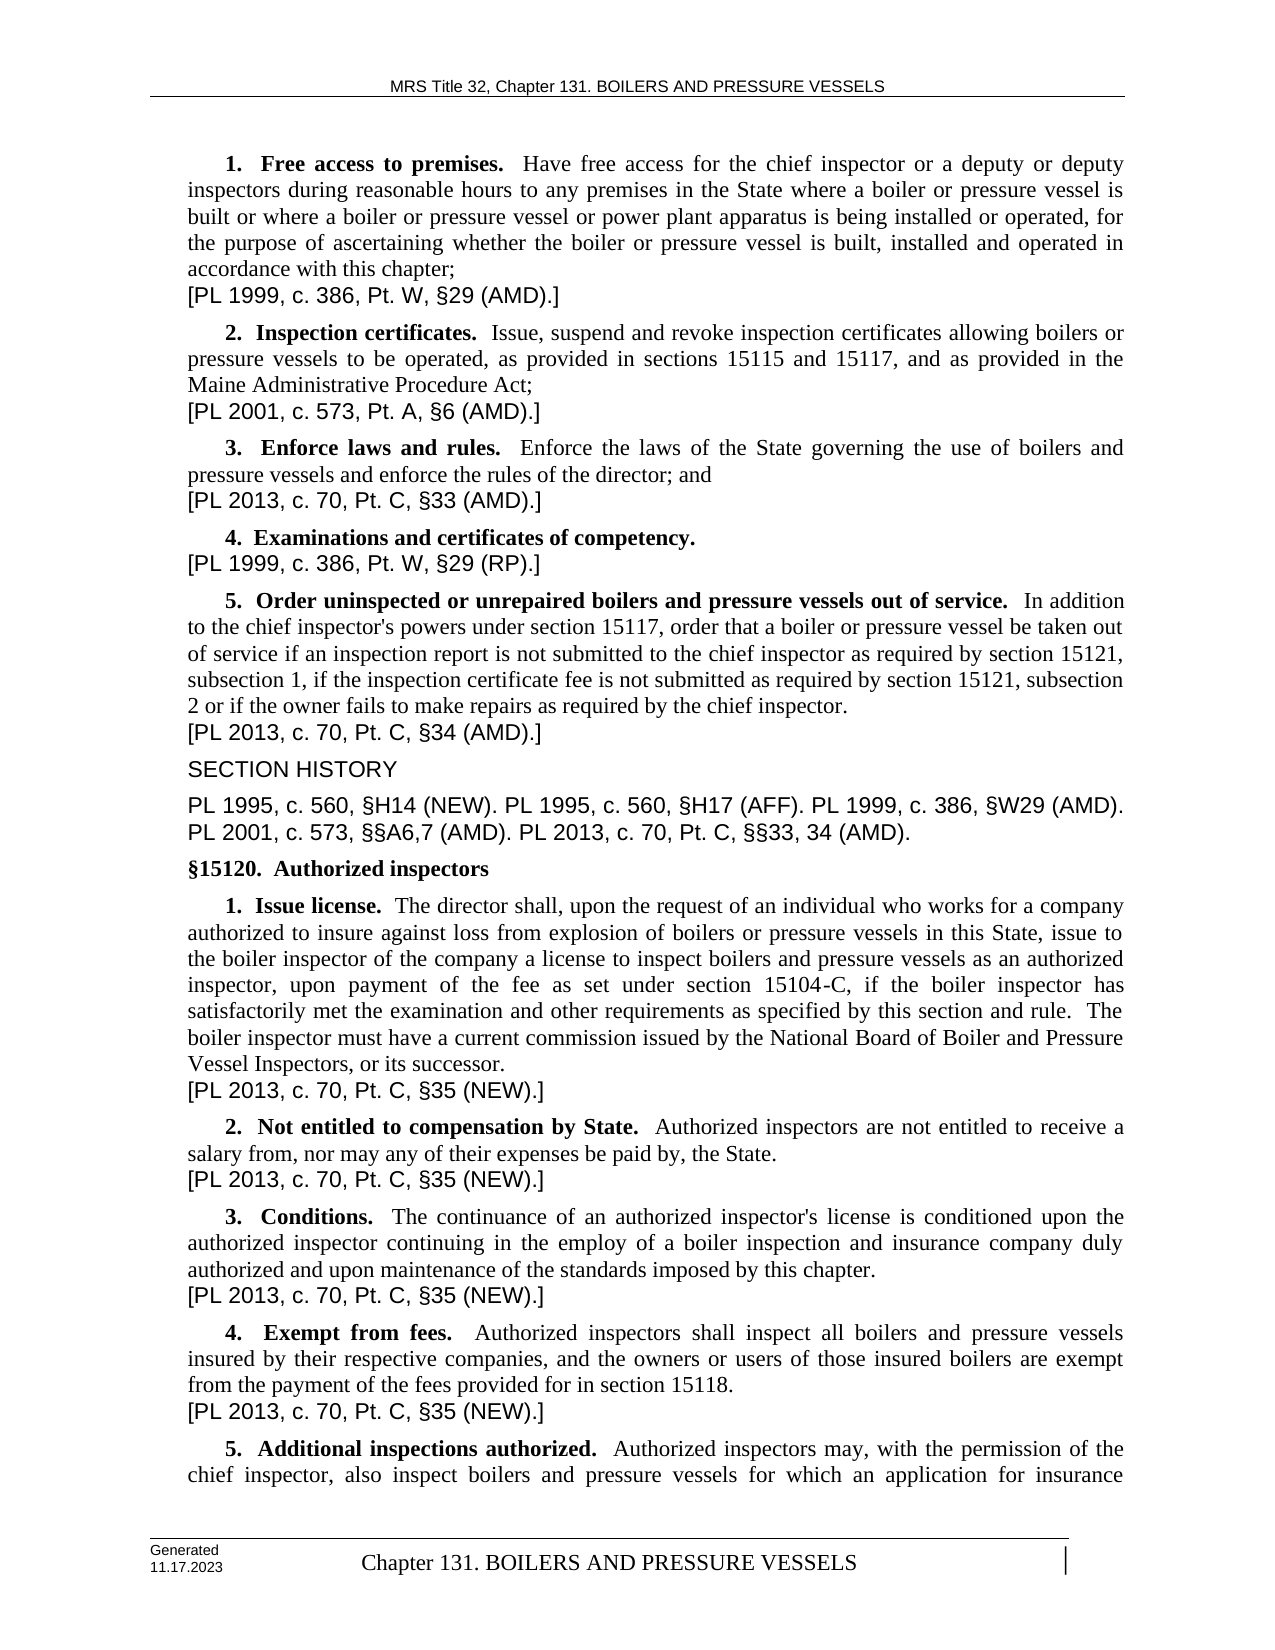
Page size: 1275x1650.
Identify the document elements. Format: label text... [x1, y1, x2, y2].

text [187, 1434, 1125, 1487]
text [PL 2013, c. 70, Pt. C, §35 (NEW).] [187, 1166, 1125, 1192]
text 2. Not entitled to compensation by State. Authorized inspectors are not entitled to receive a salary from, nor may any of their expenses be paid by, the State. [187, 1113, 1125, 1166]
text [PL 2013, c. 70, Pt. C, §33 (AMD).] [187, 487, 1125, 513]
text 2. Inspection certificates. Issue, suspend and revoke inspection certificates allowing boilers or pressure vessels to be operated, as provided in sections 15115 and 15117, and as provided in the Maine Administrative Procedure Act; [187, 318, 1125, 398]
text 3. Conditions. The continuance of an authorized inspector's license is conditioned upon the authorized inspector continuing in the employ of a boiler inspection and insurance company duly authorized and upon maintenance of the standards imposed by this chapter. [187, 1203, 1125, 1282]
text [PL 1999, c. 386, Pt. W, §29 (AMD).] [187, 282, 1125, 308]
text 4. Examinations and certificates of competency. [187, 524, 1125, 550]
text [PL 1999, c. 386, Pt. W, §29 (RP).] [187, 550, 1125, 577]
text 1. Free access to premises. Have free access for the chief inspector or a deputy or deputy inspectors during reasonable hours to any premises in the State where a boiler or pressure vessel is built or where a boiler or pressure vessel or power plant apparatus is being installed or operated, for the purpose of ascertaining whether the boiler or pressure vessel is built, installed and operated in accordance with this chapter; [187, 150, 1125, 282]
text 4. Exempt from fees. Authorized inspectors shall inspect all boilers and pressure vessels insured by their respective companies, and the owners or users of those insured boilers are exempt from the payment of the fees provided for in section 15118. [187, 1319, 1125, 1398]
text [PL 2013, c. 70, Pt. C, §35 (NEW).] [187, 1282, 1125, 1308]
text [PL 2013, c. 70, Pt. C, §35 (NEW).] [187, 1398, 1125, 1424]
text SECTION HISTORY [187, 756, 1125, 782]
text PL 1995, c. 560, §H14 (NEW). PL 1995, c. 560, §H17 (AFF). PL 1999, c. 386, §W29 (AMD). PL 2001, c. 573, §§A6,7 (AMD). PL 2013, c. 70, Pt. C, §§33, 34 (AMD). [187, 792, 1125, 845]
text §15120. Authorized inspectors [187, 855, 1125, 882]
text [PL 2013, c. 70, Pt. C, §35 (NEW).] [187, 1077, 1125, 1103]
text 3. Enforce laws and rules. Enforce the laws of the State governing the use of boilers and pressure vessels and enforce the rules of the director; and [187, 434, 1125, 487]
text 1. Issue license. The director shall, upon the request of an individual who works for a company authorized to insure against loss from explosion of boilers or pressure vessels in this State, issue to the boiler inspector of the company a license to inspect boilers and pressure vessels as an authorized inspector, upon payment of the fee as set under section 15104‑C, if the boiler inspector has satisfactorily met the examination and other requirements as specified by this section and rule. The boiler inspector must have a current commission issued by the National Board of Boiler and Pressure Vessel Inspectors, or its successor. [187, 892, 1125, 1077]
text 5. Order uninspected or unrepaired boilers and pressure vessels out of service. In addition to the chief inspector's powers under section 15117, order that a boiler or pressure vessel be taken out of service if an inspection report is not submitted to the chief inspector as required by section 15121, subsection 1, if the inspection certificate fee is not submitted as required by section 15121, subsection 2 or if the owner fails to make repairs as required by the chief inspector. [187, 587, 1125, 719]
text [PL 2001, c. 573, Pt. A, §6 (AMD).] [187, 398, 1125, 424]
text [PL 2013, c. 70, Pt. C, §34 (AMD).] [187, 719, 1125, 745]
